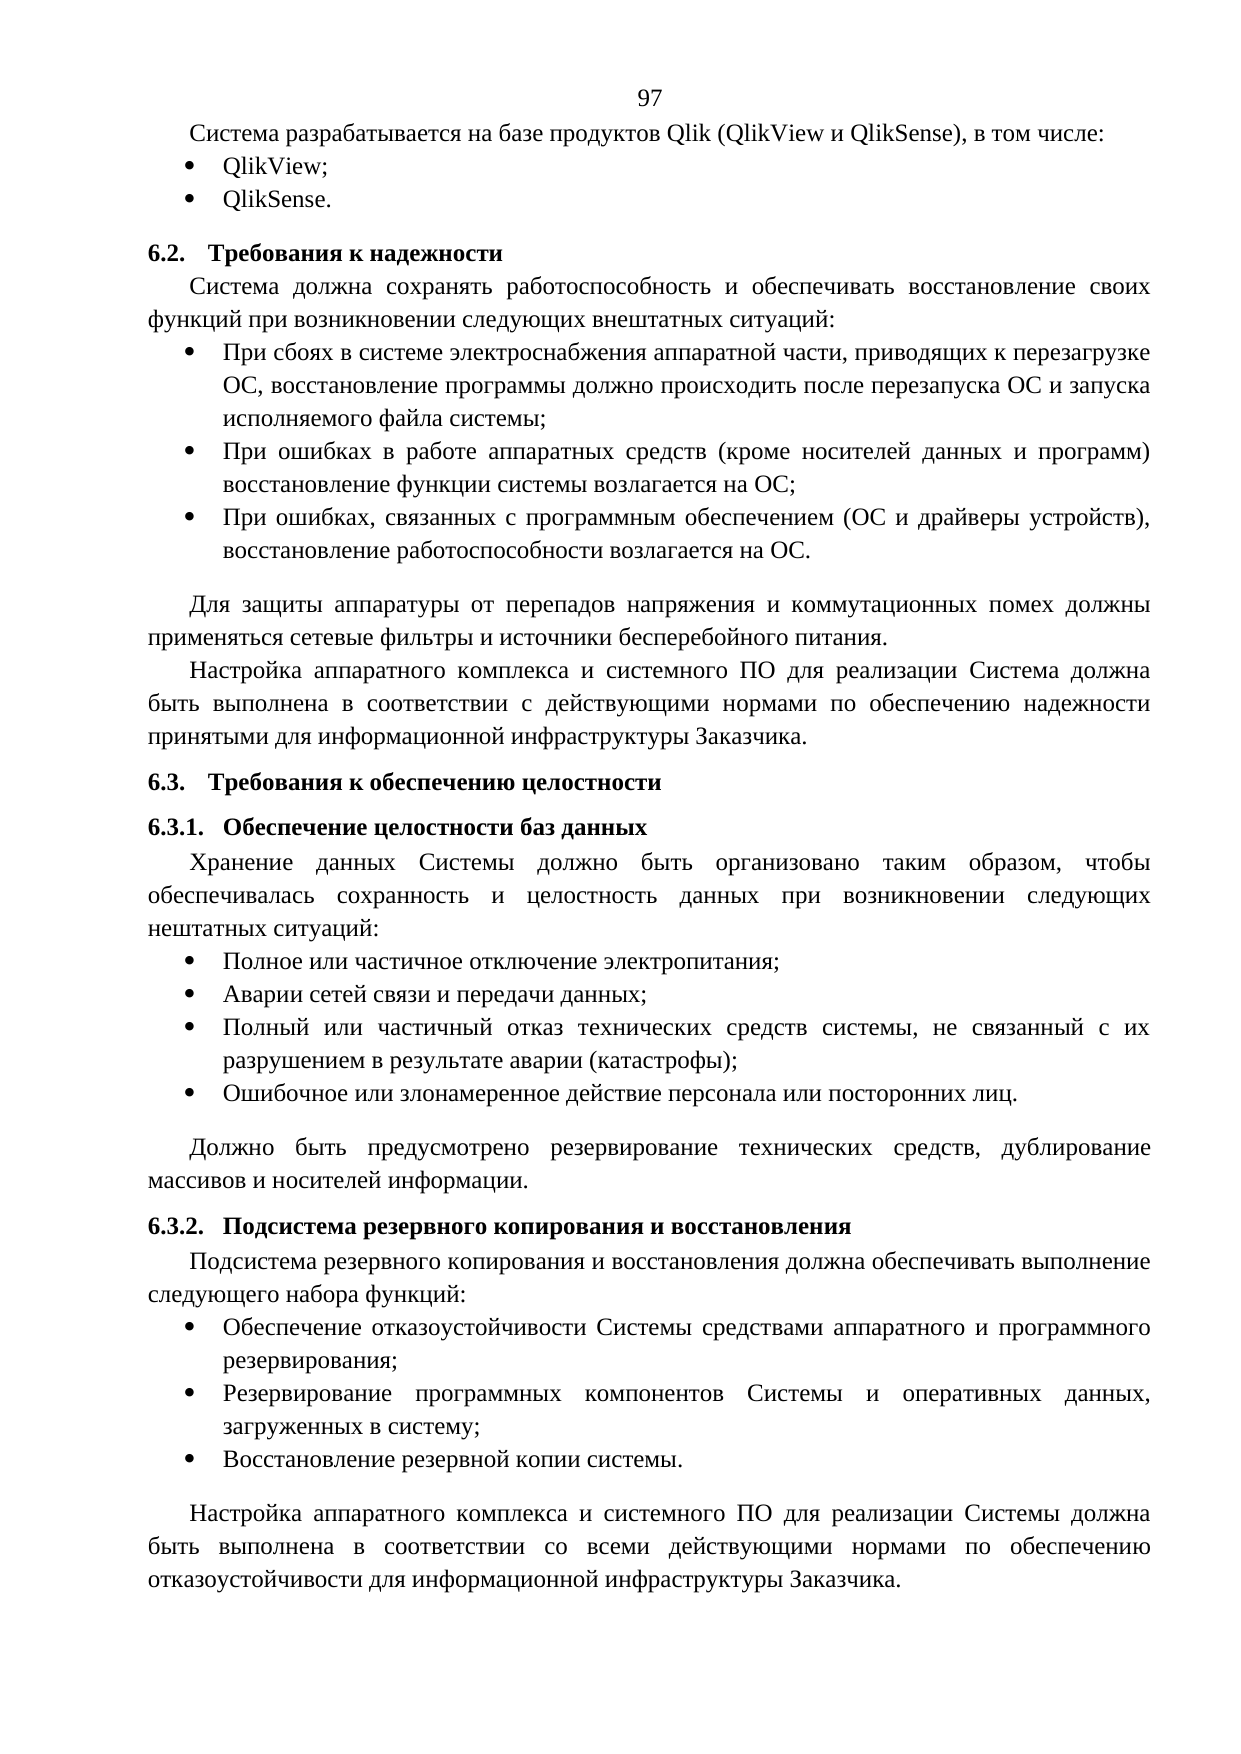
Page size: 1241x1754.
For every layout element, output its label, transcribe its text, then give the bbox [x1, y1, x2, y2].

list Резервирование программных компонентов Системы и оперативных данных, загруженных в систему; [185, 1378, 1152, 1439]
text Для защиты аппаратуры от перепадов напряжения и коммутационных помех должны применяться сетевые фильтры и источники бесперебойного питания. [148, 589, 1152, 651]
list При сбоях в системе электроснабжения аппаратной части, приводящих к перезагрузке ОС, восстановление программы должно происходить после перезапуска ОС и запуска исполняемого файла системы; [185, 337, 1152, 432]
list Полный или частичный отказ технических средств системы, не связанный с их разрушением в результате аварии (катастрофы); [185, 1012, 1152, 1074]
text Настройка аппаратного комплекса и системного ПО для реализации Системы должна быть выполнена в соответствии со всеми действующими нормами по обеспечению отказоустойчивости для информационной инфраструктуры Заказчика. [148, 1498, 1152, 1592]
list Полное или частичное отключение электропитания; [185, 946, 1152, 975]
subtitle Обеспечение целостности баз данных [148, 812, 1152, 841]
list Аварии сетей связи и передачи данных; [185, 979, 1152, 1008]
list Обеспечение отказоустойчивости Системы средствами аппаратного и программного резервирования; [185, 1312, 1152, 1373]
subtitle Требования к надежности [148, 238, 1152, 267]
list QlikSense. [185, 184, 1152, 213]
subtitle Требования к обеспечению целостности [148, 767, 1152, 795]
list При ошибках в работе аппаратных средств (кроме носителей данных и программ) восстановление функции системы возлагается на ОС; [185, 436, 1152, 498]
text Настройка аппаратного комплекса и системного ПО для реализации Система должна быть выполнена в соответствии с действующими нормами по обеспечению надежности принятыми для информационной инфраструктуры Заказчика. [148, 655, 1152, 750]
list Восстановление резервной копии системы. [185, 1444, 1152, 1473]
list Ошибочное или злонамеренное действие персонала или посторонних лиц. [185, 1078, 1152, 1107]
text Должно быть предусмотрено резервирование технических средств, дублирование массивов и носителей информации. [148, 1132, 1152, 1194]
list При ошибках, связанных с программным обеспечением (ОС и драйверы устройств), восстановление работоспособности возлагается на ОС. [185, 502, 1152, 564]
text Система разрабатывается на базе продуктов Qlik (QlikView и QlikSense), в том числе: [148, 118, 1152, 147]
subtitle Подсистема резервного копирования и восстановления [148, 1211, 1152, 1239]
text Подсистема резервного копирования и восстановления должна обеспечивать выполнение следующего набора функций: [148, 1246, 1152, 1307]
text Хранение данных Системы должно быть организовано таким образом, чтобы обеспечивалась сохранность и целостность данных при возникновении следующих нештатных ситуаций: [148, 847, 1152, 942]
list QlikView; [185, 151, 1152, 180]
text Система должна сохранять работоспособность и обеспечивать восстановление своих функций при возникновении следующих внештатных ситуаций: [148, 271, 1152, 333]
